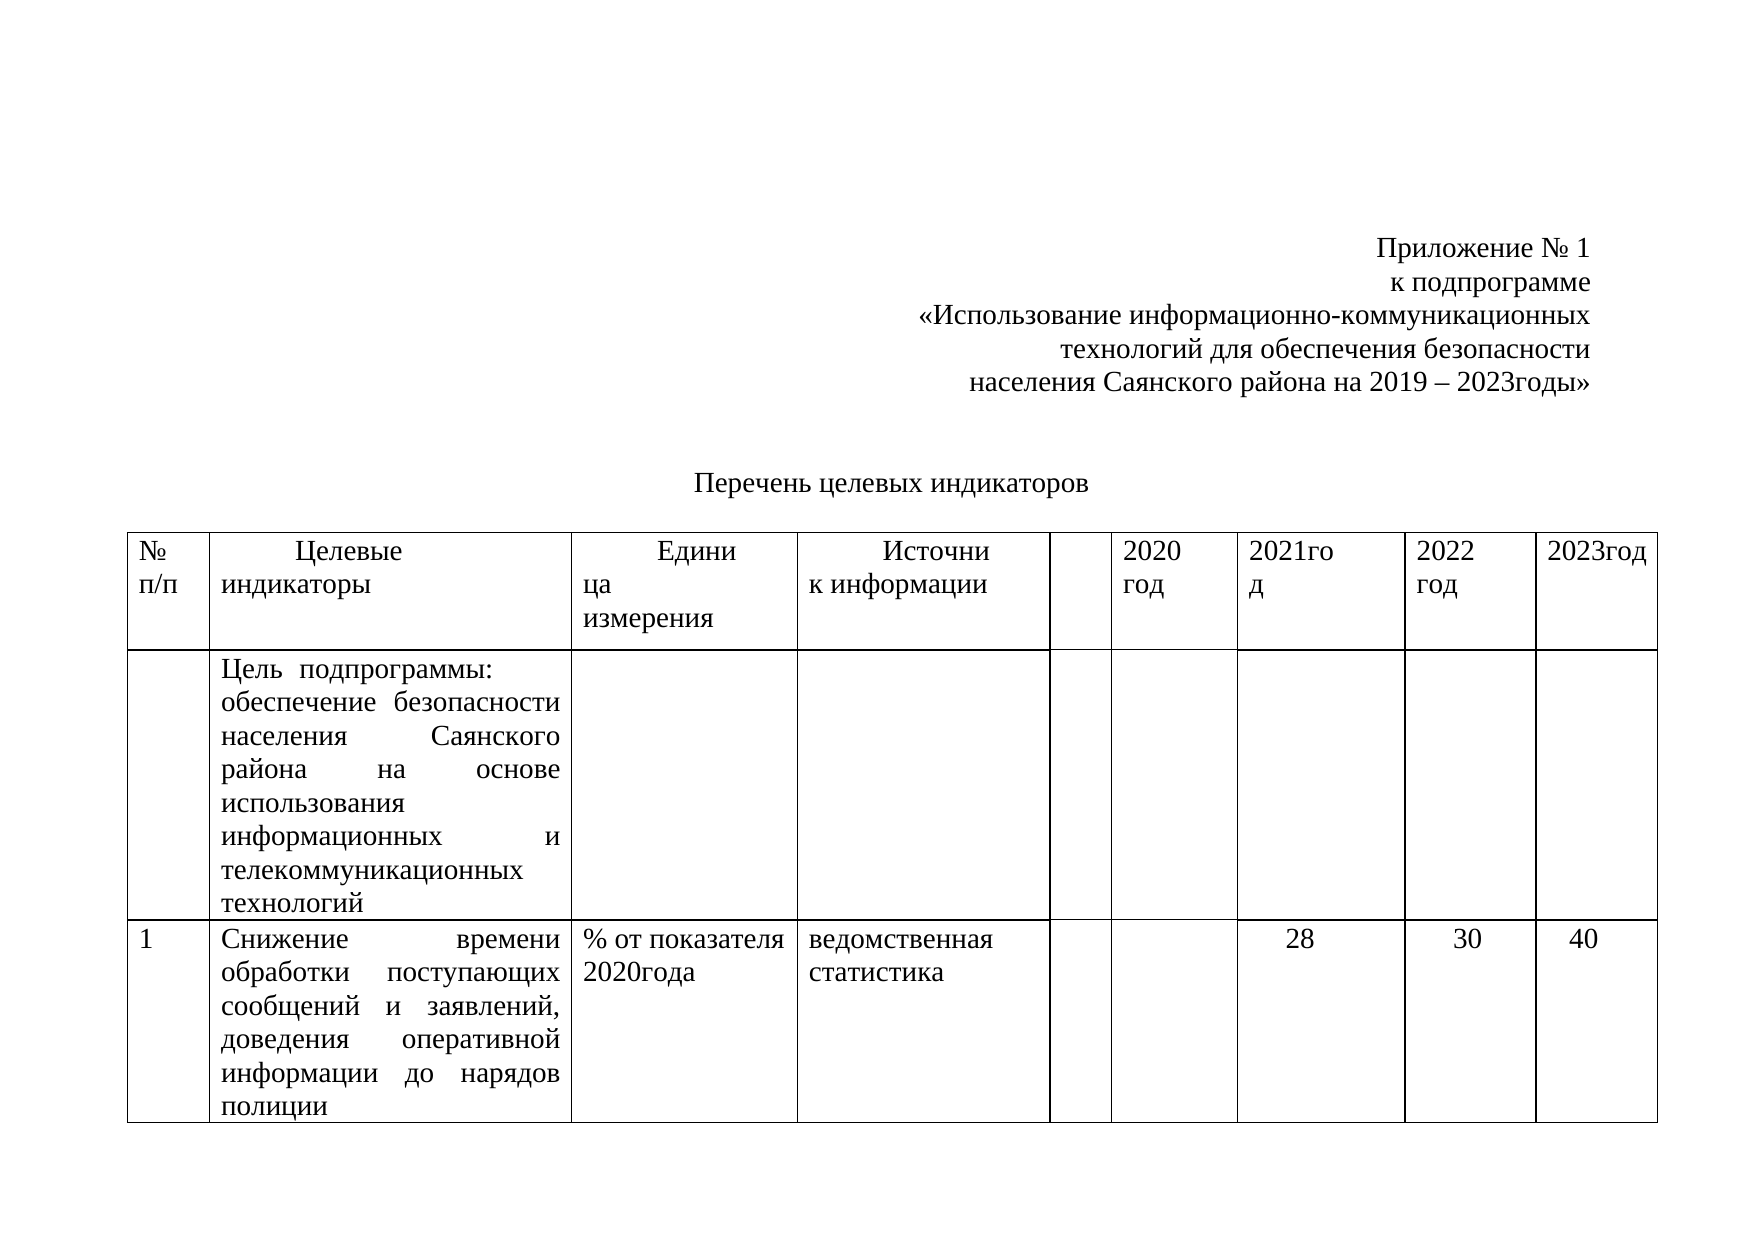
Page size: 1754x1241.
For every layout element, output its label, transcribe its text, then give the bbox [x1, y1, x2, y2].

text «Использование информационно-коммуникационных [118, 297, 1591, 331]
table_header Единица измерения [572, 533, 797, 649]
table_cell 30 [1406, 921, 1535, 1122]
table_header Источник информации [798, 533, 1049, 649]
text населения Саянского района на 2019 – 2023годы» [118, 364, 1591, 398]
table_cell [1112, 920, 1237, 1122]
table_cell Снижение времени обработки поступающих сообщений и заявлений, доведения оперативной информации до нарядов полиции [210, 921, 571, 1122]
table_cell [798, 651, 1049, 919]
text Приложение № 1 [118, 230, 1591, 264]
text Перечень целевых индикаторов [118, 465, 1591, 498]
table_cell [1051, 920, 1111, 1122]
table_header Целевые индикаторы [210, 533, 571, 649]
table_cell [1537, 651, 1657, 919]
table_header 2023год [1537, 533, 1657, 649]
table_cell [1051, 650, 1111, 919]
table_cell [1112, 650, 1237, 919]
table_header [1051, 533, 1111, 649]
table_header 2020 год [1112, 533, 1237, 649]
table_cell 28 [1238, 921, 1404, 1122]
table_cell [798, 921, 1049, 1122]
table_cell Цель подпрограммы: обеспечение безопасности населения Саянского района на основе использования информационных и телекоммуникационных технологий [210, 651, 571, 919]
table_cell [1406, 651, 1535, 919]
table_header № п/п [128, 533, 209, 649]
table_cell % от показателя 2020года [572, 921, 797, 1122]
table_header 2022 год [1406, 533, 1535, 649]
text к подпрограмме [118, 264, 1591, 297]
table_cell 1 [128, 921, 209, 1122]
table_cell 40 [1537, 921, 1657, 1122]
table_cell [1238, 651, 1404, 919]
text технологий для обеспечения безопасности [118, 331, 1591, 364]
table_cell [128, 651, 209, 919]
table_cell [572, 651, 797, 919]
table_header 2021год [1238, 533, 1404, 649]
